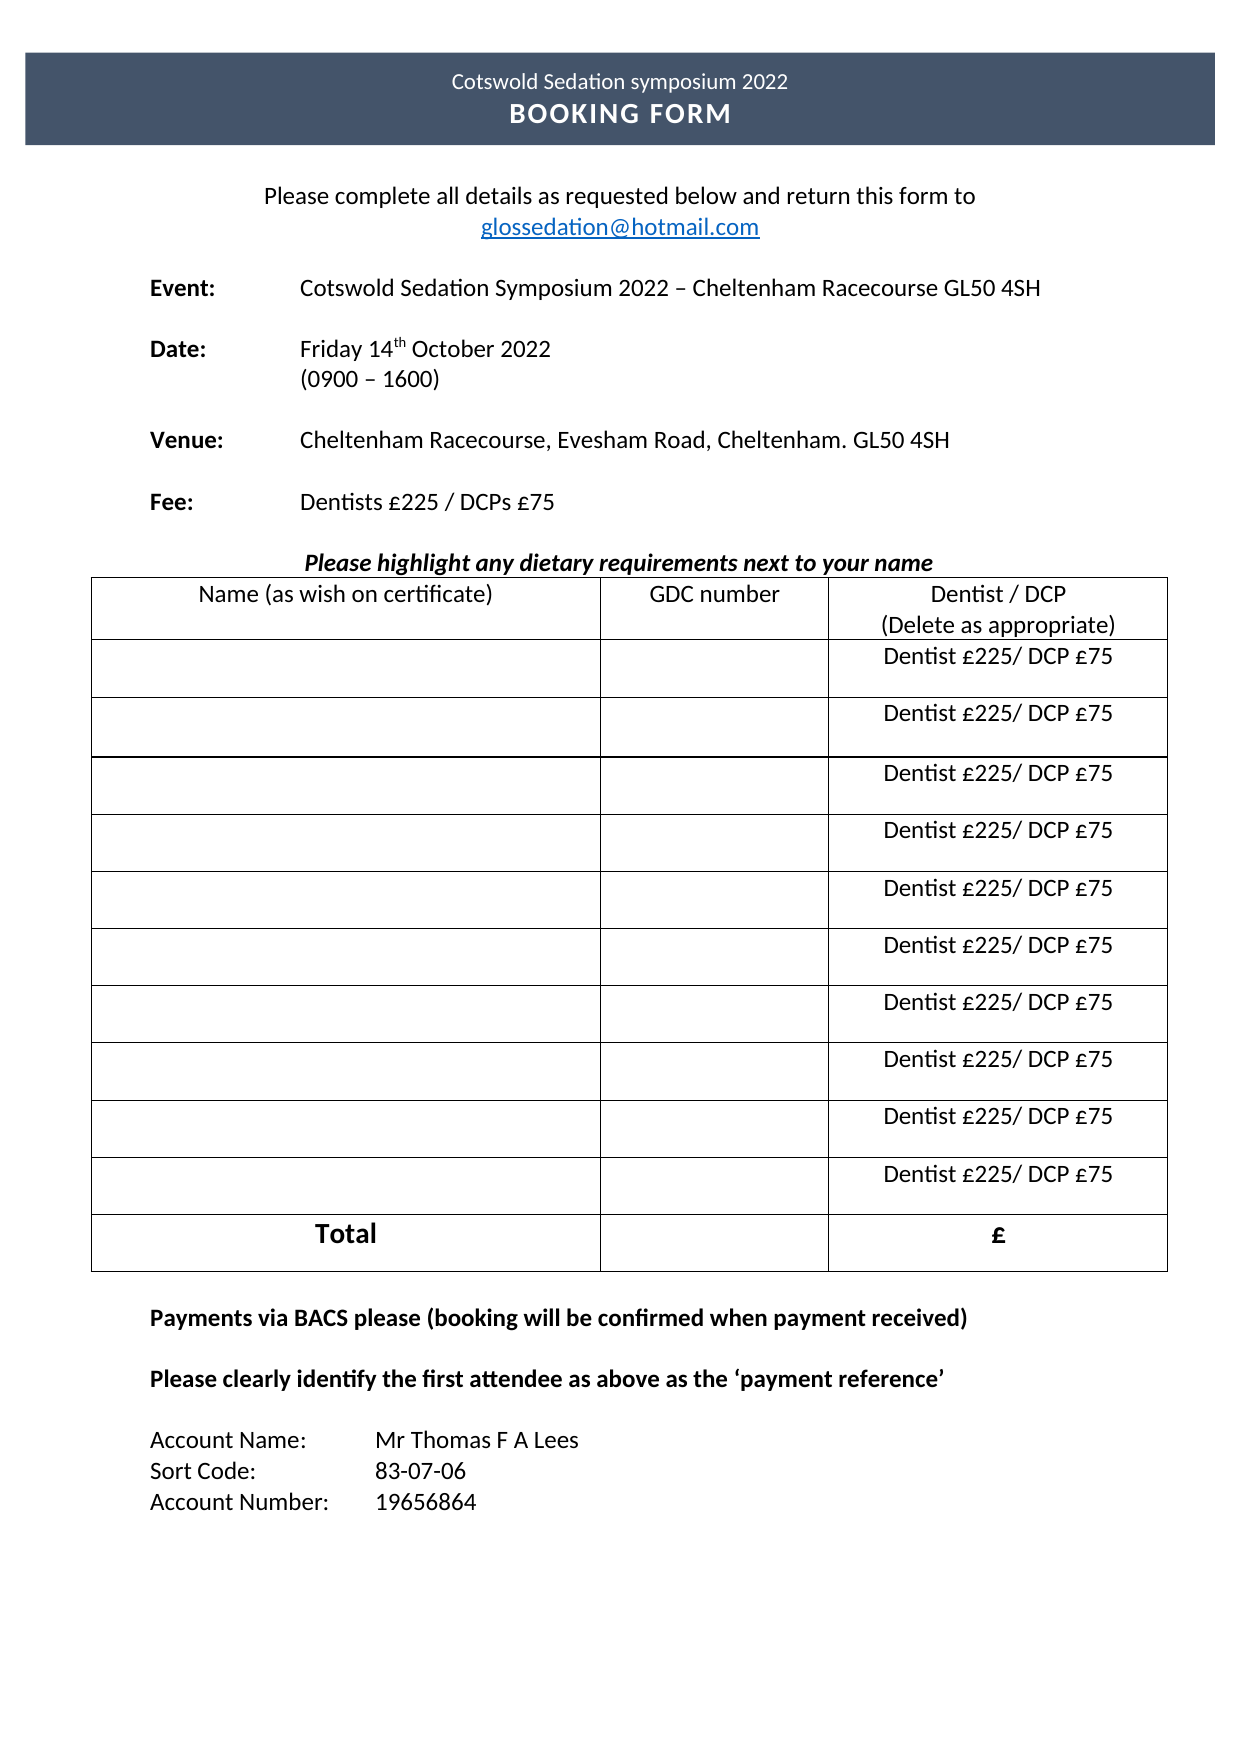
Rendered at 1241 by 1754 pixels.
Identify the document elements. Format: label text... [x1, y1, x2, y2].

table_cell [92, 986, 600, 1042]
table_cell Total [92, 1215, 600, 1271]
table_cell [601, 815, 828, 871]
text Account Number: 19656864 [150, 1486, 1090, 1516]
table_cell [92, 1101, 600, 1157]
table_cell Dentist £225/ DCP £75 [829, 1101, 1167, 1157]
table_cell Dentist £225/ DCP £75 [829, 1158, 1167, 1214]
table_cell [601, 1043, 828, 1099]
table_cell [92, 929, 600, 985]
table_cell [92, 1043, 600, 1099]
table_cell [601, 1101, 828, 1157]
table_cell Dentist £225/ DCP £75 [829, 872, 1167, 928]
table_cell [92, 640, 600, 697]
table_cell [92, 698, 600, 756]
table_cell £ [829, 1215, 1167, 1271]
text Date: Friday 14th October 2022 [150, 333, 1090, 364]
table_cell Dentist £225/ DCP £75 [829, 815, 1167, 871]
table_cell [601, 640, 828, 697]
table_cell Dentist £225/ DCP £75 [829, 986, 1167, 1042]
table_cell [601, 758, 828, 813]
table_cell Dentist £225/ DCP £75 [829, 1043, 1167, 1099]
text Please complete all details as requested below and return this form to [150, 181, 1090, 211]
text Account Name : Mr Thomas F A Lees [150, 1425, 1090, 1455]
text Venue: Cheltenham Racecourse, Evesham Road, Cheltenham. GL50 4SH [150, 425, 1090, 455]
text (0900 – 1600) [300, 364, 1090, 394]
table_cell [601, 1215, 828, 1271]
table_cell [92, 1158, 600, 1214]
table_cell [601, 1158, 828, 1214]
table_cell Dentist £225/ DCP £75 [829, 758, 1167, 813]
text Event: Cotswold Sedation Symposium 2022 – Cheltenham Racecourse GL50 4SH [150, 272, 1090, 303]
table_cell [92, 758, 600, 813]
table_header GDC number [601, 578, 828, 639]
table_cell [92, 815, 600, 871]
table_cell Dentist £225/ DCP £75 [829, 929, 1167, 985]
text Fee: Dentists £225 / DCPs £75 [150, 486, 1090, 516]
table_cell [601, 929, 828, 985]
text glossedation@hotmail.com [150, 211, 1090, 242]
table_cell [601, 986, 828, 1042]
text Payments via BACS please (booking will be confirmed when payment received) [150, 1303, 1090, 1333]
text Sort Code: 83-07-06 [150, 1455, 1090, 1486]
table_header Dentist / DCP (Delete as appropriate) [829, 578, 1167, 639]
text Please clearly identify the first attendee as above as the ‘payment reference’ [150, 1364, 1090, 1394]
text Please highlight any dietary requirements next to your name [150, 547, 1090, 577]
table_cell Dentist £225/ DCP £75 [829, 640, 1167, 697]
table_header Name (as wish on certificate) [92, 578, 600, 639]
table_cell [601, 698, 828, 756]
table_cell [601, 872, 828, 928]
table_cell [92, 872, 600, 928]
table_cell Dentist £225/ DCP £75 [829, 698, 1167, 756]
